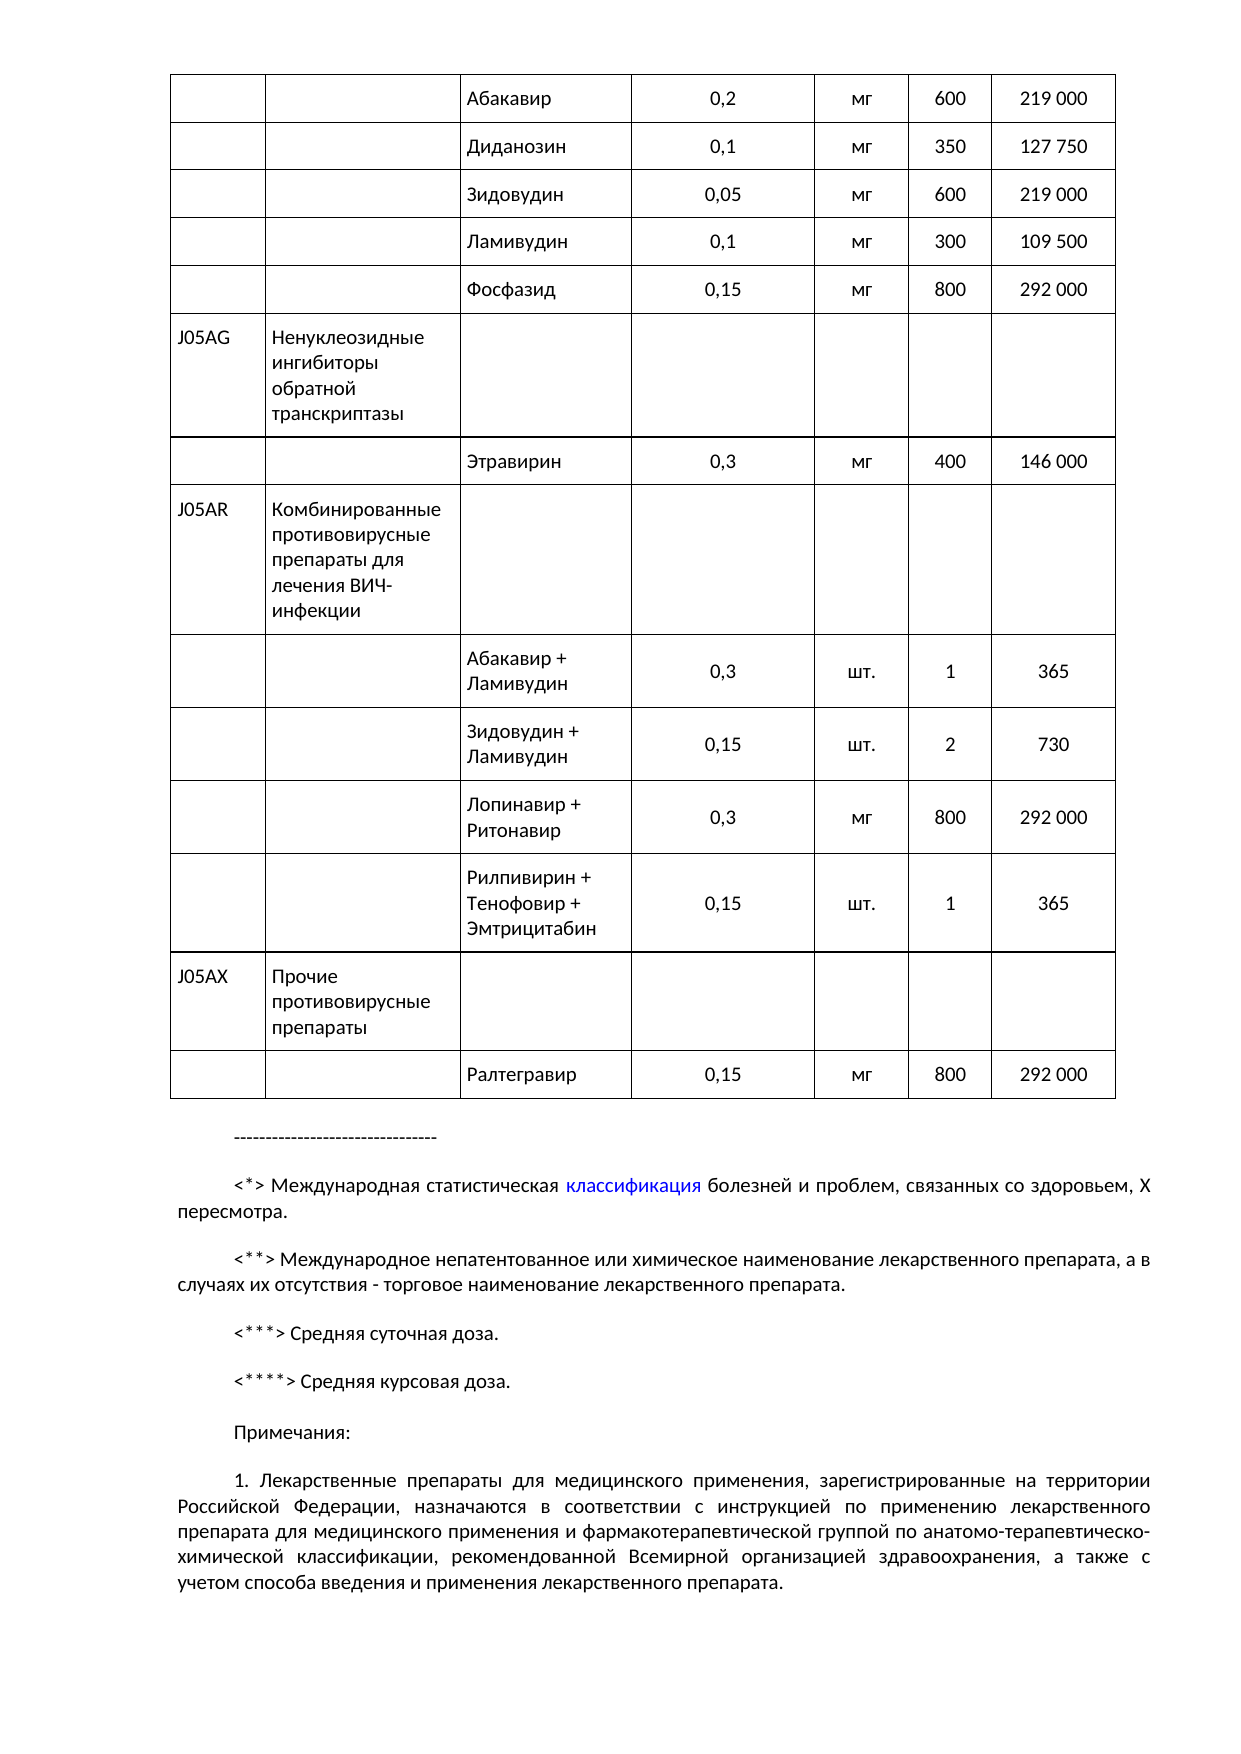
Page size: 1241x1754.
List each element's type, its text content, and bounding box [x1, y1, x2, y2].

table_cell 292 000 [992, 781, 1115, 853]
table_cell 146 000 [992, 438, 1115, 484]
table_cell J05AG [171, 314, 265, 436]
table_cell мг [815, 781, 908, 853]
table_cell 350 [909, 123, 991, 169]
table_cell [461, 485, 631, 633]
table_cell Ралтегравир [461, 1051, 631, 1098]
table_cell Фосфазид [461, 266, 631, 312]
table_cell 0,3 [632, 781, 814, 853]
table_cell [266, 781, 460, 853]
text Примечания: [177, 1419, 1152, 1444]
table_cell 127 750 [992, 123, 1115, 169]
table_cell 0,2 [632, 75, 814, 122]
table_cell 0,15 [632, 266, 814, 312]
table_cell [171, 266, 265, 312]
table_cell [171, 635, 265, 707]
table_cell 0,1 [632, 123, 814, 169]
table_cell [171, 75, 265, 122]
table_cell [815, 953, 908, 1050]
table_cell шт. [815, 635, 908, 707]
table_cell Прочие противовирусные препараты [266, 953, 460, 1050]
table_cell [909, 485, 991, 633]
table_cell Лопинавир + Ритонавир [461, 781, 631, 853]
table_cell [909, 953, 991, 1050]
table_cell J05AX [171, 953, 265, 1050]
table_cell [266, 438, 460, 484]
table_cell 0,3 [632, 438, 814, 484]
table_cell 730 [992, 708, 1115, 780]
table_cell [266, 123, 460, 169]
table_cell 1 [909, 635, 991, 707]
table_cell [815, 314, 908, 436]
table_cell [266, 635, 460, 707]
table_cell Ламивудин [461, 218, 631, 265]
table_cell 1 [909, 854, 991, 951]
table_cell 0,15 [632, 1051, 814, 1098]
table_cell [815, 485, 908, 633]
table_cell Рилпивирин + Тенофовир + Эмтрицитабин [461, 854, 631, 951]
table_cell Зидовудин + Ламивудин [461, 708, 631, 780]
table_cell [171, 218, 265, 265]
table_cell 219 000 [992, 170, 1115, 217]
table_cell Зидовудин [461, 170, 631, 217]
text <***> Средняя суточная доза. [177, 1320, 1152, 1345]
table_cell 800 [909, 1051, 991, 1098]
table_cell 365 [992, 635, 1115, 707]
table_cell 300 [909, 218, 991, 265]
table_cell Диданозин [461, 123, 631, 169]
table_cell мг [815, 123, 908, 169]
table_cell [632, 953, 814, 1050]
table_cell шт. [815, 708, 908, 780]
table_cell [171, 854, 265, 951]
table_cell Абакавир + Ламивудин [461, 635, 631, 707]
table_cell Ненуклеозидные ингибиторы обратной транскриптазы [266, 314, 460, 436]
table_cell [992, 314, 1115, 436]
table_cell 292 000 [992, 266, 1115, 312]
table_cell Этравирин [461, 438, 631, 484]
table_cell 219 000 [992, 75, 1115, 122]
text <*> Международная статистическая классификация болезней и проблем, связанных со здоровьем, X пересмотра. [177, 1172, 1152, 1223]
table_cell [171, 781, 265, 853]
table_cell [461, 953, 631, 1050]
text <**> Международное непатентованное или химическое наименование лекарственного препарата, а в случаях их отсутствия - торговое наименование лекарственного препарата. [177, 1246, 1152, 1297]
table_cell шт. [815, 854, 908, 951]
table_cell 0,05 [632, 170, 814, 217]
table_cell Абакавир [461, 75, 631, 122]
table_cell [171, 438, 265, 484]
table_cell 400 [909, 438, 991, 484]
table_cell [632, 314, 814, 436]
table_cell [909, 314, 991, 436]
table_cell мг [815, 218, 908, 265]
table_cell [266, 854, 460, 951]
table_cell Комбинированные противовирусные препараты для лечения ВИЧ-инфекции [266, 485, 460, 633]
table_cell 800 [909, 781, 991, 853]
table_cell 800 [909, 266, 991, 312]
table_cell 2 [909, 708, 991, 780]
table_cell [171, 170, 265, 217]
table_cell 0,1 [632, 218, 814, 265]
table_cell мг [815, 170, 908, 217]
table_cell [266, 218, 460, 265]
table_cell [266, 75, 460, 122]
table_cell 0,15 [632, 854, 814, 951]
table_cell 600 [909, 170, 991, 217]
table_cell J05AR [171, 485, 265, 633]
table_cell 109 500 [992, 218, 1115, 265]
table_cell [266, 708, 460, 780]
text 1. Лекарственные препараты для медицинского применения, зарегистрированные на территории Российской Федерации, назначаются в соответствии с инструкцией по применению лекарственного препарата для медицинского применения и фармакотерапевтической группой по анатомо-терапевтическо-химической классификации, рекомендованной Всемирной организацией здравоохранения, а также с учетом способа введения и применения лекарственного препарата. [177, 1467, 1152, 1594]
table_cell 0,15 [632, 708, 814, 780]
text -------------------------------- [177, 1124, 1152, 1149]
table_cell [266, 170, 460, 217]
table_cell мг [815, 438, 908, 484]
table_cell 0,3 [632, 635, 814, 707]
table_cell мг [815, 75, 908, 122]
table_cell [171, 708, 265, 780]
table_cell [992, 953, 1115, 1050]
table_cell 600 [909, 75, 991, 122]
text <****> Средняя курсовая доза. [177, 1368, 1152, 1394]
table_cell [171, 1051, 265, 1098]
table_cell 365 [992, 854, 1115, 951]
table_cell [461, 314, 631, 436]
table_cell [266, 1051, 460, 1098]
table_cell мг [815, 266, 908, 312]
table_cell [266, 266, 460, 312]
table_cell мг [815, 1051, 908, 1098]
table_cell [171, 123, 265, 169]
table_cell 292 000 [992, 1051, 1115, 1098]
table_cell [632, 485, 814, 633]
table_cell [992, 485, 1115, 633]
